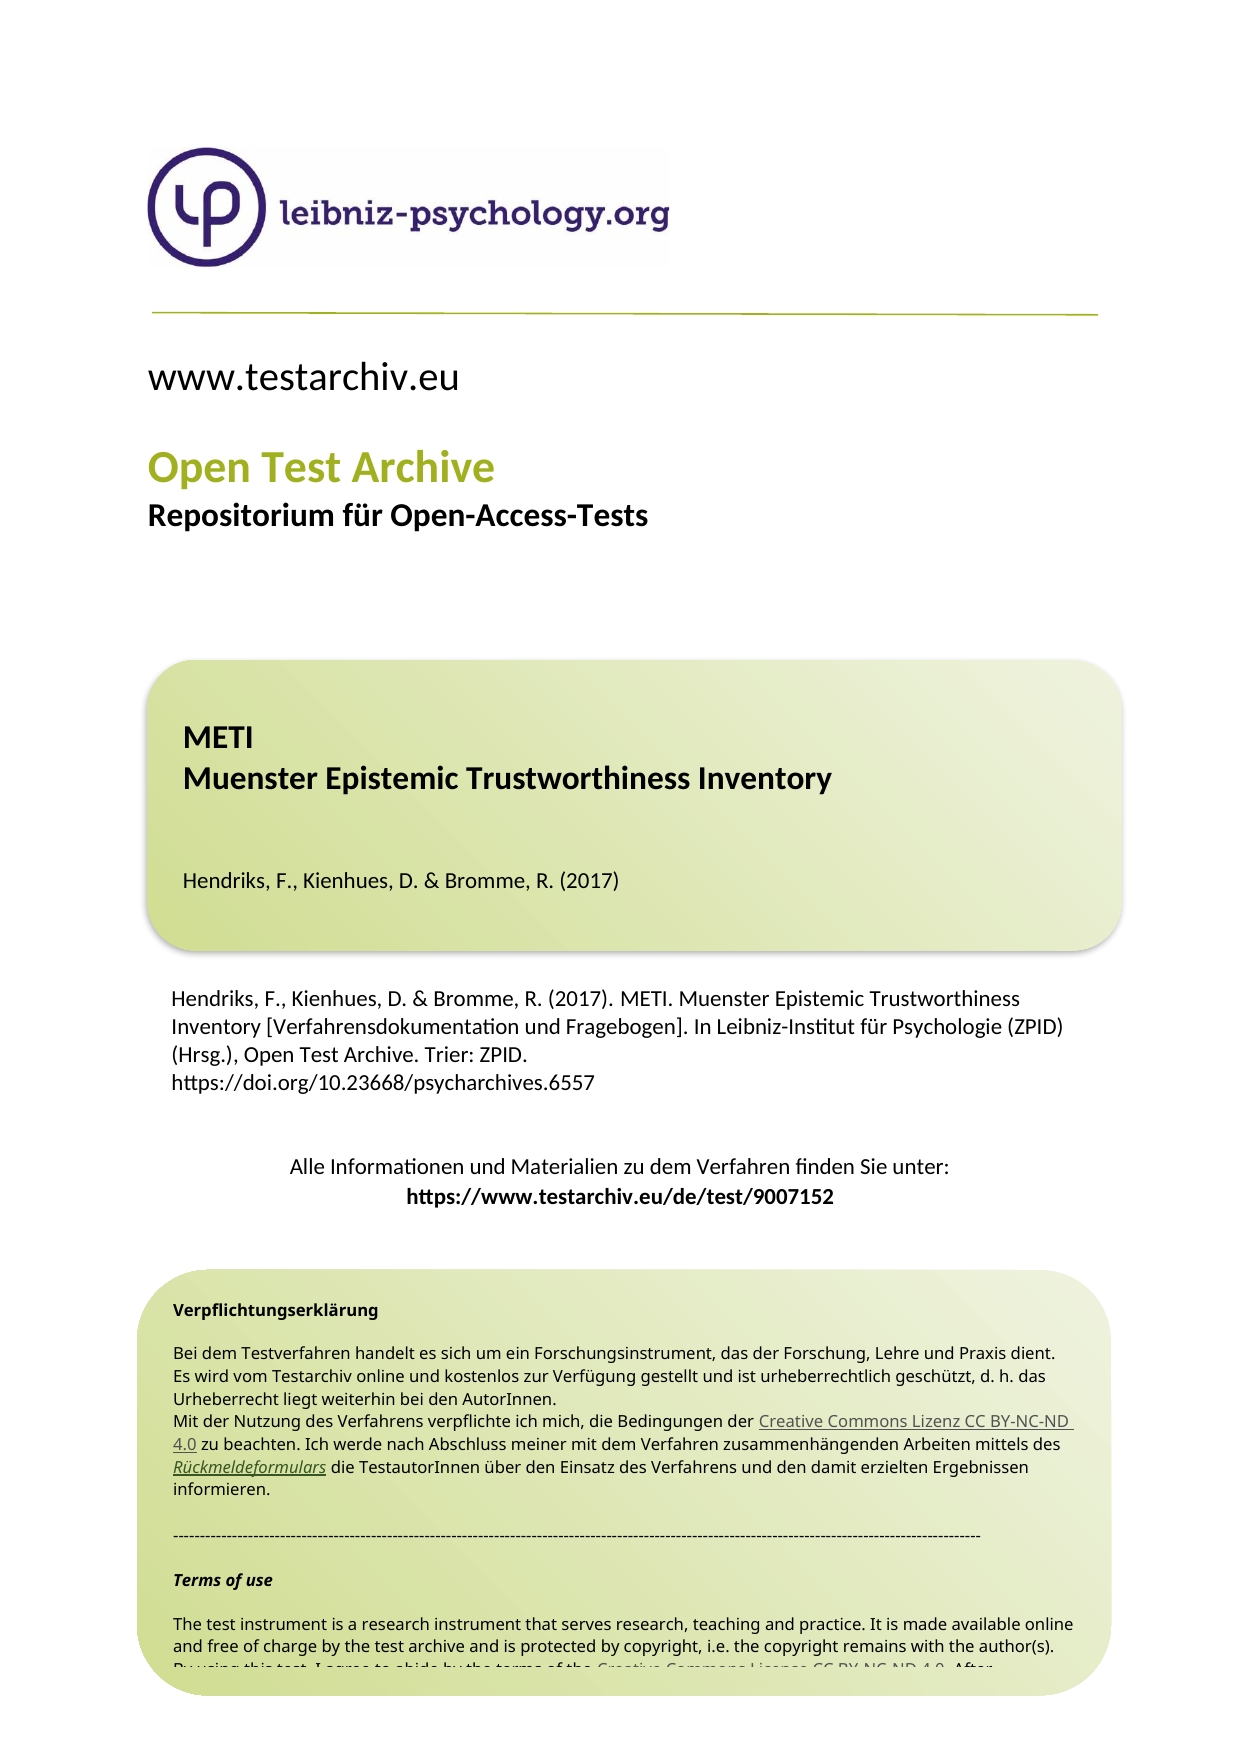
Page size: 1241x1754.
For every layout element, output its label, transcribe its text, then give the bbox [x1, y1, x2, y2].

text www.testarchiv.eu [148, 351, 1093, 401]
text Alle Informationen und Materialien zu dem Verfahren finden Sie unter: [148, 1152, 1093, 1180]
picture [147, 147, 670, 267]
text https://doi.org/10.23668/psycharchives.6557 [171, 1068, 1093, 1097]
text https://www.testarchiv.eu/de/test/9007152 [148, 1182, 1093, 1210]
text Repositorium für Open-Access-Tests [148, 494, 1093, 535]
text Open Test Archive [148, 438, 1093, 494]
text Hendriks, F., Kienhues, D. & Bromme, R. (2017). METI. Muenster Epistemic Trustworthiness Inventory [Verfahrensdokumentation und Fragebogen]. In Leibniz-Institut für Psychologie (ZPID) (Hrsg.), Open Test Archive. Trier: ZPID. [171, 984, 1093, 1068]
